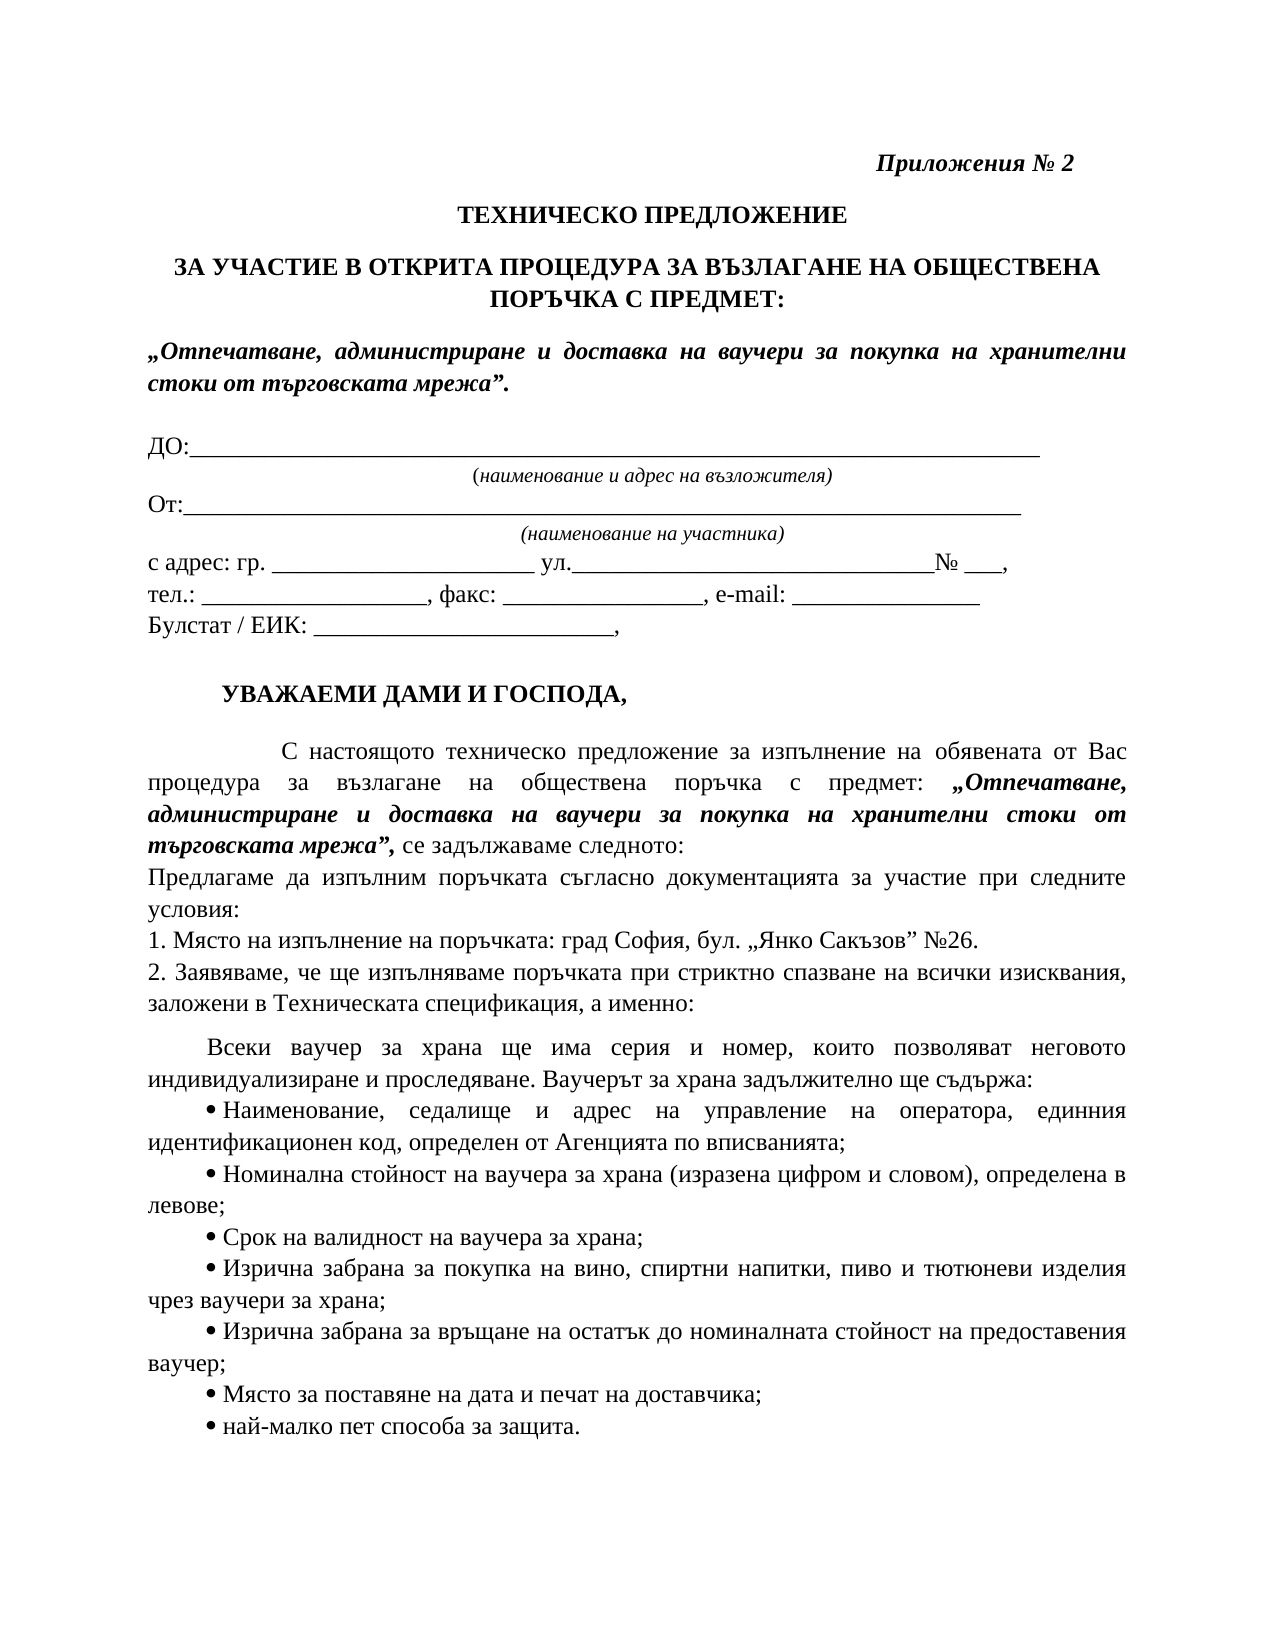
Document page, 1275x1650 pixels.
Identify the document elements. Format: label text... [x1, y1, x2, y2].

text 2. Заявяваме, че ще изпълняваме поръчката при стриктно спазване на всички изисквания, заложени в Техническата спецификация, а именно: [148, 957, 1127, 1017]
list Изрична забрана за покупка на вино, спиртни напитки, пиво и тютюневи изделия чрез ваучери за храна; [148, 1253, 1127, 1314]
list най-малко пет способа за защита. [148, 1411, 1127, 1440]
text 1. Място на изпълнение на поръчката: град София, бул. „Янко Сакъзов” №26. [148, 925, 1127, 954]
text С настоящото техническо предложение за изпълнение на обявената от Вас процедура за възлагане на обществена поръчка с предмет: „Отпечатване, администриране и доставка на ваучери за покупка на хранителни стоки от търговската мрежа”, се задължаваме следното: [148, 736, 1127, 859]
list Наименование, седалище и адрес на управление на оператора, единния идентификационен код, определен от Агенцията по вписванията; [148, 1096, 1127, 1156]
text ДО:____________________________________________________________________ [148, 431, 1127, 460]
text тел.: __________________, факс: ________________, e-mail: _______________ [148, 579, 1127, 607]
text „Отпечатване, администриране и доставка на ваучери за покупка на хранителни стоки от търговската мрежа”. [148, 336, 1127, 397]
text Приложения № 2 [748, 148, 1127, 176]
text От:___________________________________________________________________ [148, 489, 1127, 518]
text ТЕХНИЧЕСКО ПРЕДЛОЖЕНИЕ [148, 200, 1127, 229]
text Предлагаме да изпълним поръчката съгласно документацията за участие при следните условия: [148, 862, 1127, 922]
list Изрична забрана за връщане на остатък до номиналната стойност на предоставения ваучер; [148, 1316, 1127, 1377]
text Булстат / ЕИК: ________________________, [148, 610, 1127, 639]
text Всеки ваучер за храна ще има серия и номер, които позволяват неговото индивидуализиране и проследяване. Ваучерът за храна задължително ще съдържа: [148, 1032, 1127, 1093]
text УВАЖАЕМИ ДАМИ И ГОСПОДА, [148, 679, 1127, 708]
list Място за поставяне на дата и печат на доставчика; [148, 1379, 1127, 1408]
list Номинална стойност на ваучера за храна (изразена цифром и словом), определена в левове; [148, 1159, 1127, 1219]
text ЗА УЧАСТИЕ В ОТКРИТА ПРОЦЕДУРА ЗА ВЪЗЛАГАНЕ НА ОБЩЕСТВЕНА ПОРЪЧКА С ПРЕДМЕТ: [148, 252, 1127, 313]
text (наименование и адрес на възложителя) [148, 463, 1127, 487]
text с адрес: гр. _____________________ ул._____________________________№ ___, [148, 547, 1127, 576]
list Срок на валидност на ваучера за храна; [148, 1222, 1127, 1251]
text (наименование на участника) [148, 521, 1127, 545]
